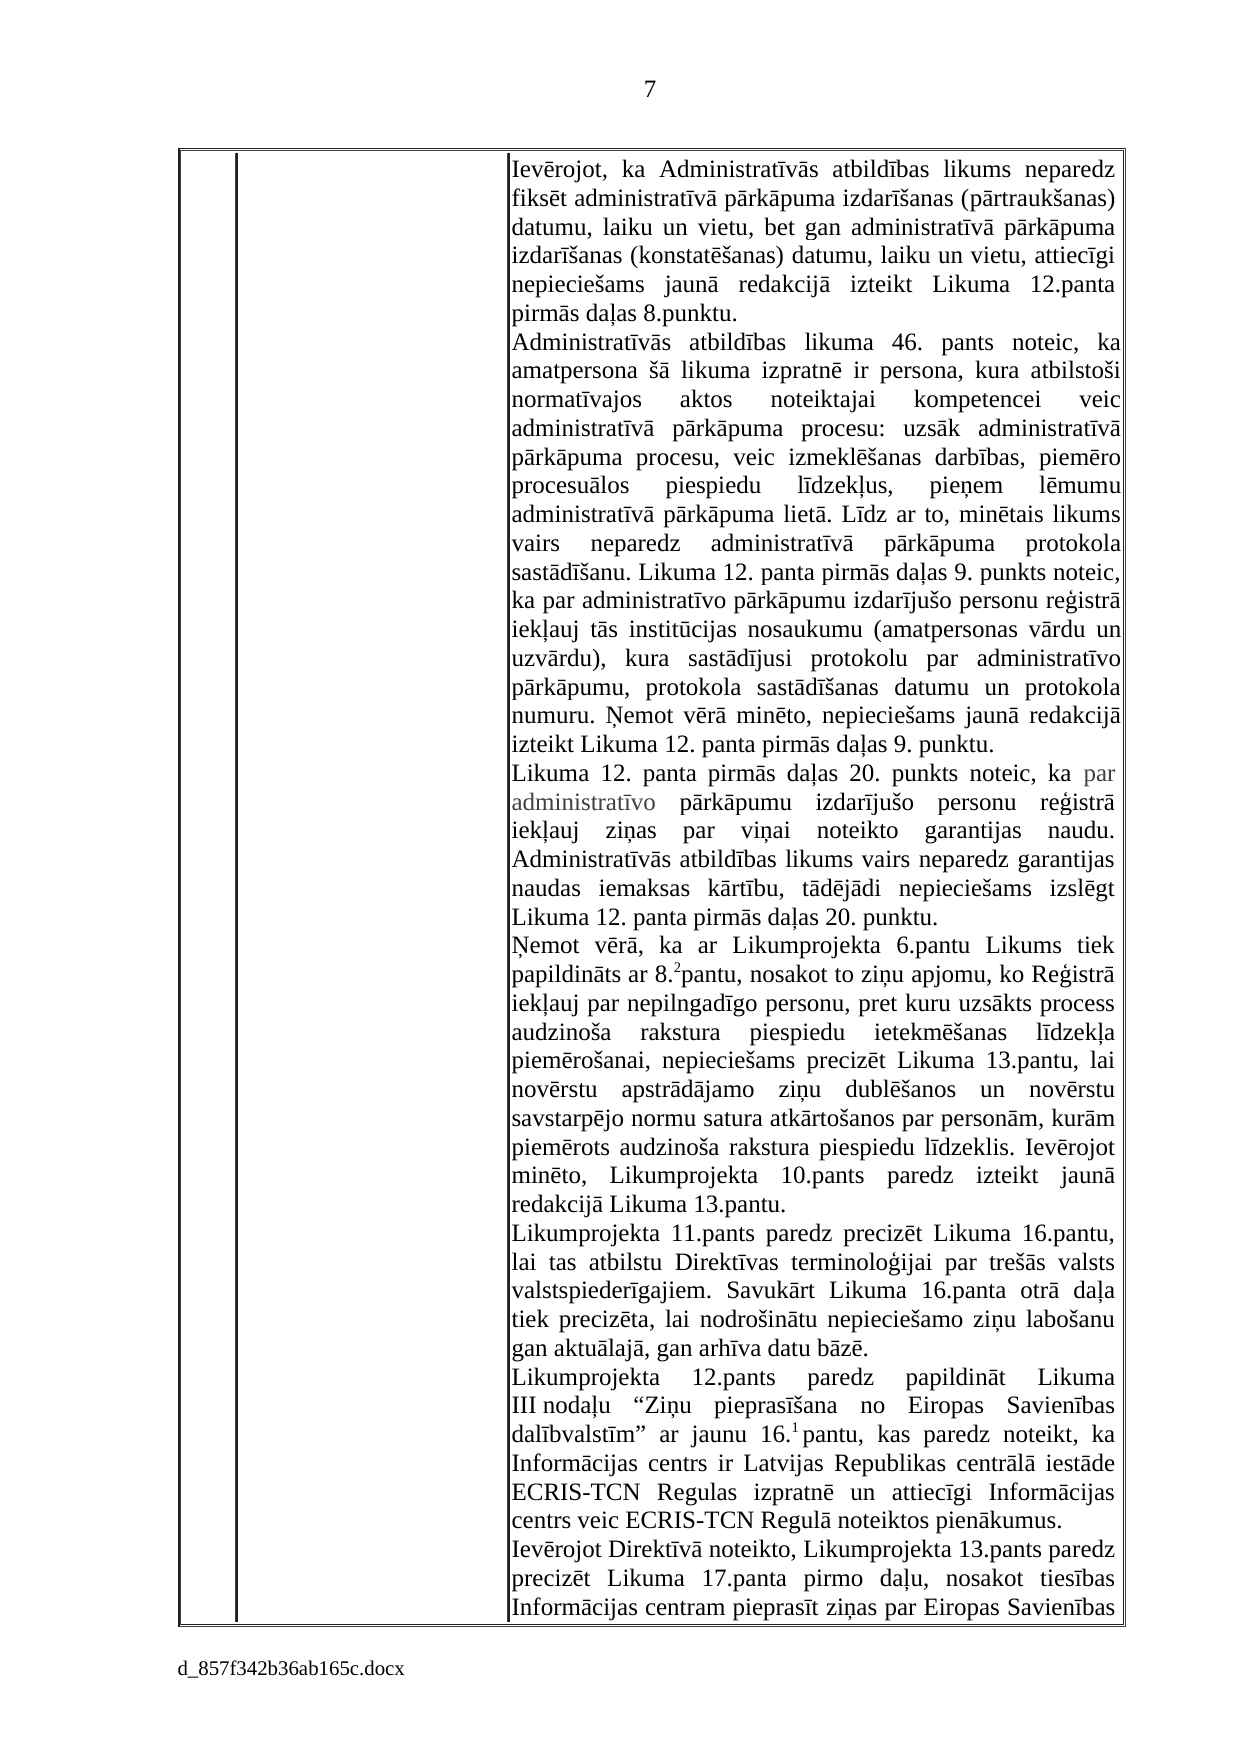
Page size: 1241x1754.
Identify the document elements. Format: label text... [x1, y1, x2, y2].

table_cell 2. [181, 151, 236, 1623]
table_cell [508, 151, 1123, 1623]
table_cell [236, 151, 508, 1623]
